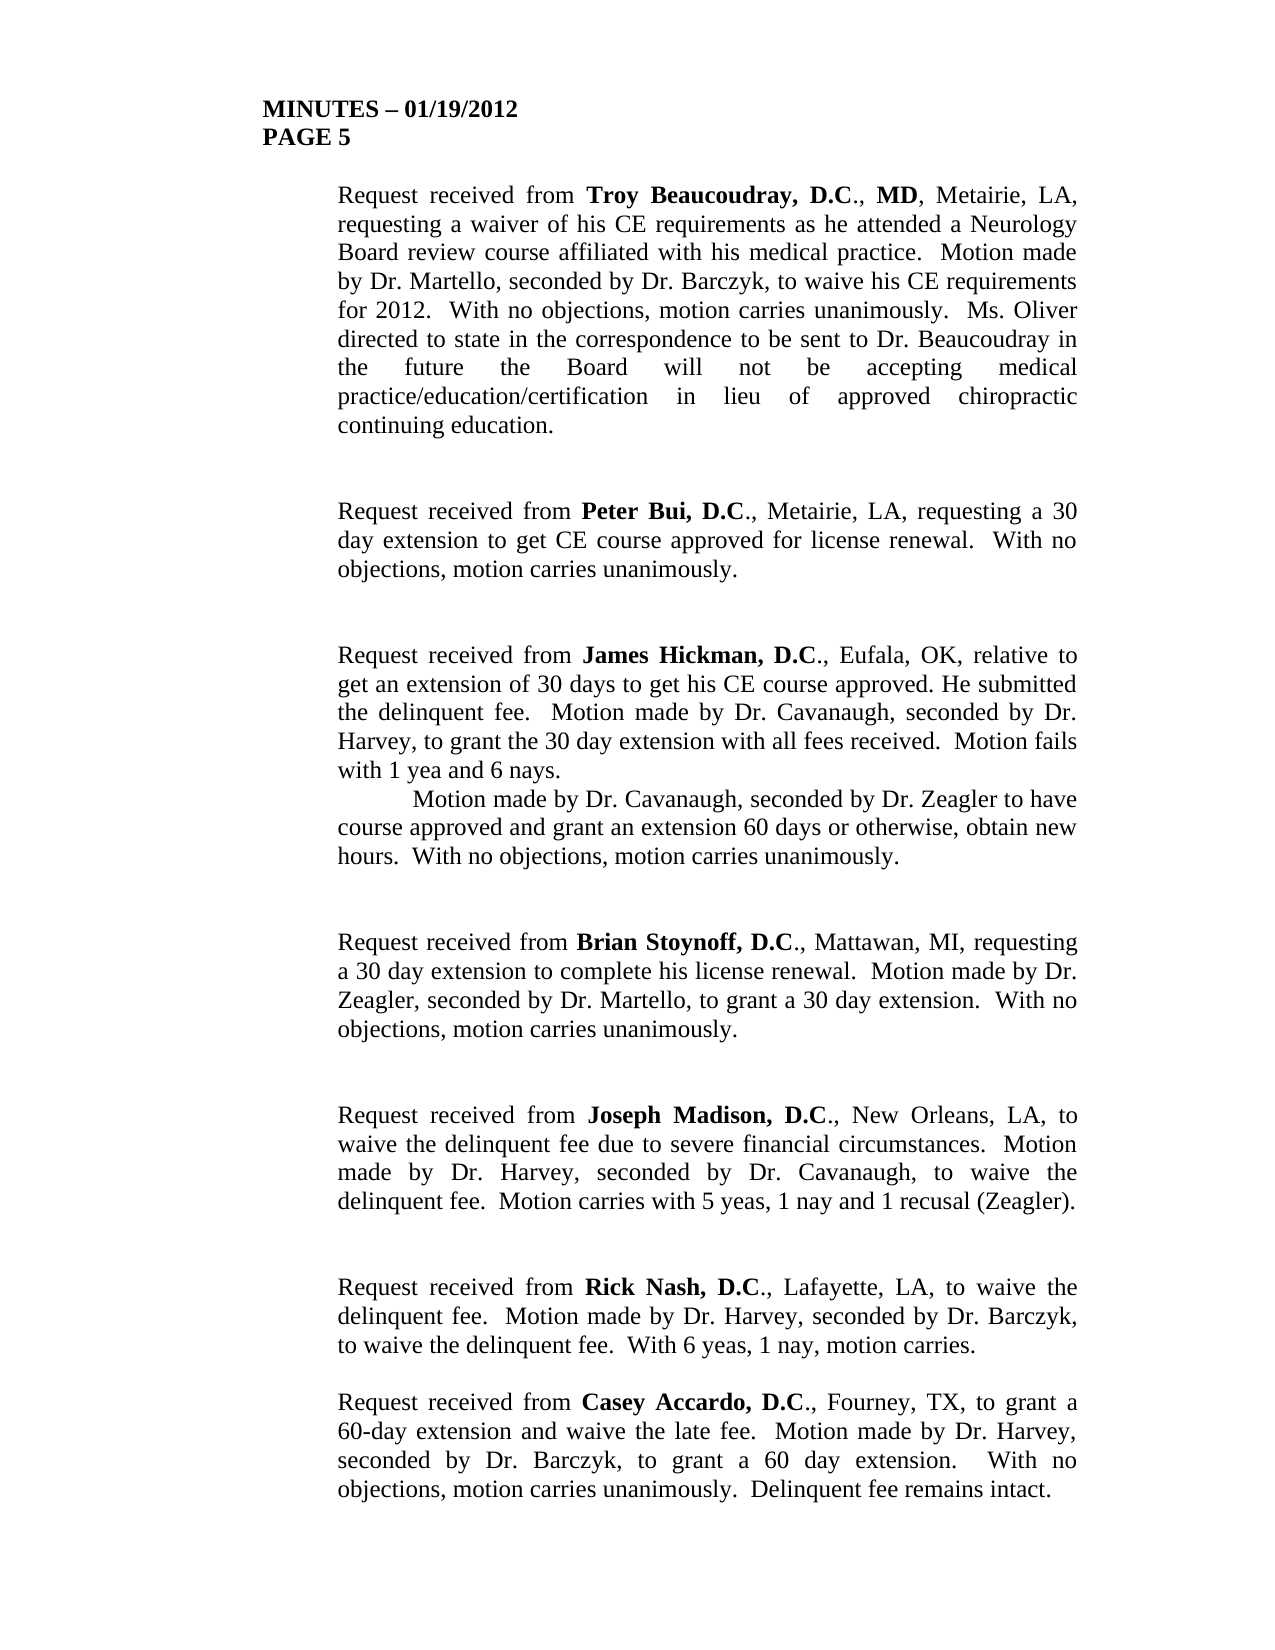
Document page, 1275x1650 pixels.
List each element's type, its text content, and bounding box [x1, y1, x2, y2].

text Request received from Brian Stoynoff, D.C., Mattawan, MI, requesting a 30 day extension to complete his license renewal. Motion made by Dr. Zeagler, seconded by Dr. Martello, to grant a 30 day extension. With no objections, motion carries unanimously. [337, 927, 1078, 1042]
list PAGE 5 [262, 122, 1078, 151]
text Request received from Casey Accardo, D.C., Fourney, TX, to grant a 60-day extension and waive the late fee. Motion made by Dr. Harvey, seconded by Dr. Barczyk, to grant a 60 day extension. With no objections, motion carries unanimously. Delinquent fee remains intact. [337, 1387, 1078, 1502]
text Request received from James Hickman, D.C., Eufala, OK, relative to get an extension of 30 days to get his CE course approved. He submitted the delinquent fee. Motion made by Dr. Cavanaugh, seconded by Dr. Harvey, to grant the 30 day extension with all fees received. Motion fails with 1 yea and 6 nays. [337, 640, 1078, 784]
list MINUTES – 01/19/2012 [262, 94, 1078, 122]
text Request received from Troy Beaucoudray, D.C., MD, Metairie, LA, requesting a waiver of his CE requirements as he attended a Neurology Board review course affiliated with his medical practice. Motion made by Dr. Martello, seconded by Dr. Barczyk, to waive his CE requirements for 2012. With no objections, motion carries unanimously. Ms. Oliver directed to state in the correspondence to be sent to Dr. Beaucoudray in the future the Board will not be accepting medical practice/education/certification in lieu of approved chiropractic continuing education. [337, 180, 1078, 439]
text Request received from Joseph Madison, D.C., New Orleans, LA, to waive the delinquent fee due to severe financial circumstances. Motion made by Dr. Harvey, seconded by Dr. Cavanaugh, to waive the delinquent fee. Motion carries with 5 yeas, 1 nay and 1 recusal (Zeagler). [337, 1100, 1078, 1215]
text Motion made by Dr. Cavanaugh, seconded by Dr. Zeagler to have course approved and grant an extension 60 days or otherwise, obtain new hours. With no objections, motion carries unanimously. [337, 784, 1078, 870]
text Request received from Rick Nash, D.C., Lafayette, LA, to waive the delinquent fee. Motion made by Dr. Harvey, seconded by Dr. Barczyk, to waive the delinquent fee. With 6 yeas, 1 nay, motion carries. [337, 1272, 1078, 1359]
text Request received from Peter Bui, D.C., Metairie, LA, requesting a 30 day extension to get CE course approved for license renewal. With no objections, motion carries unanimously. [337, 496, 1078, 582]
